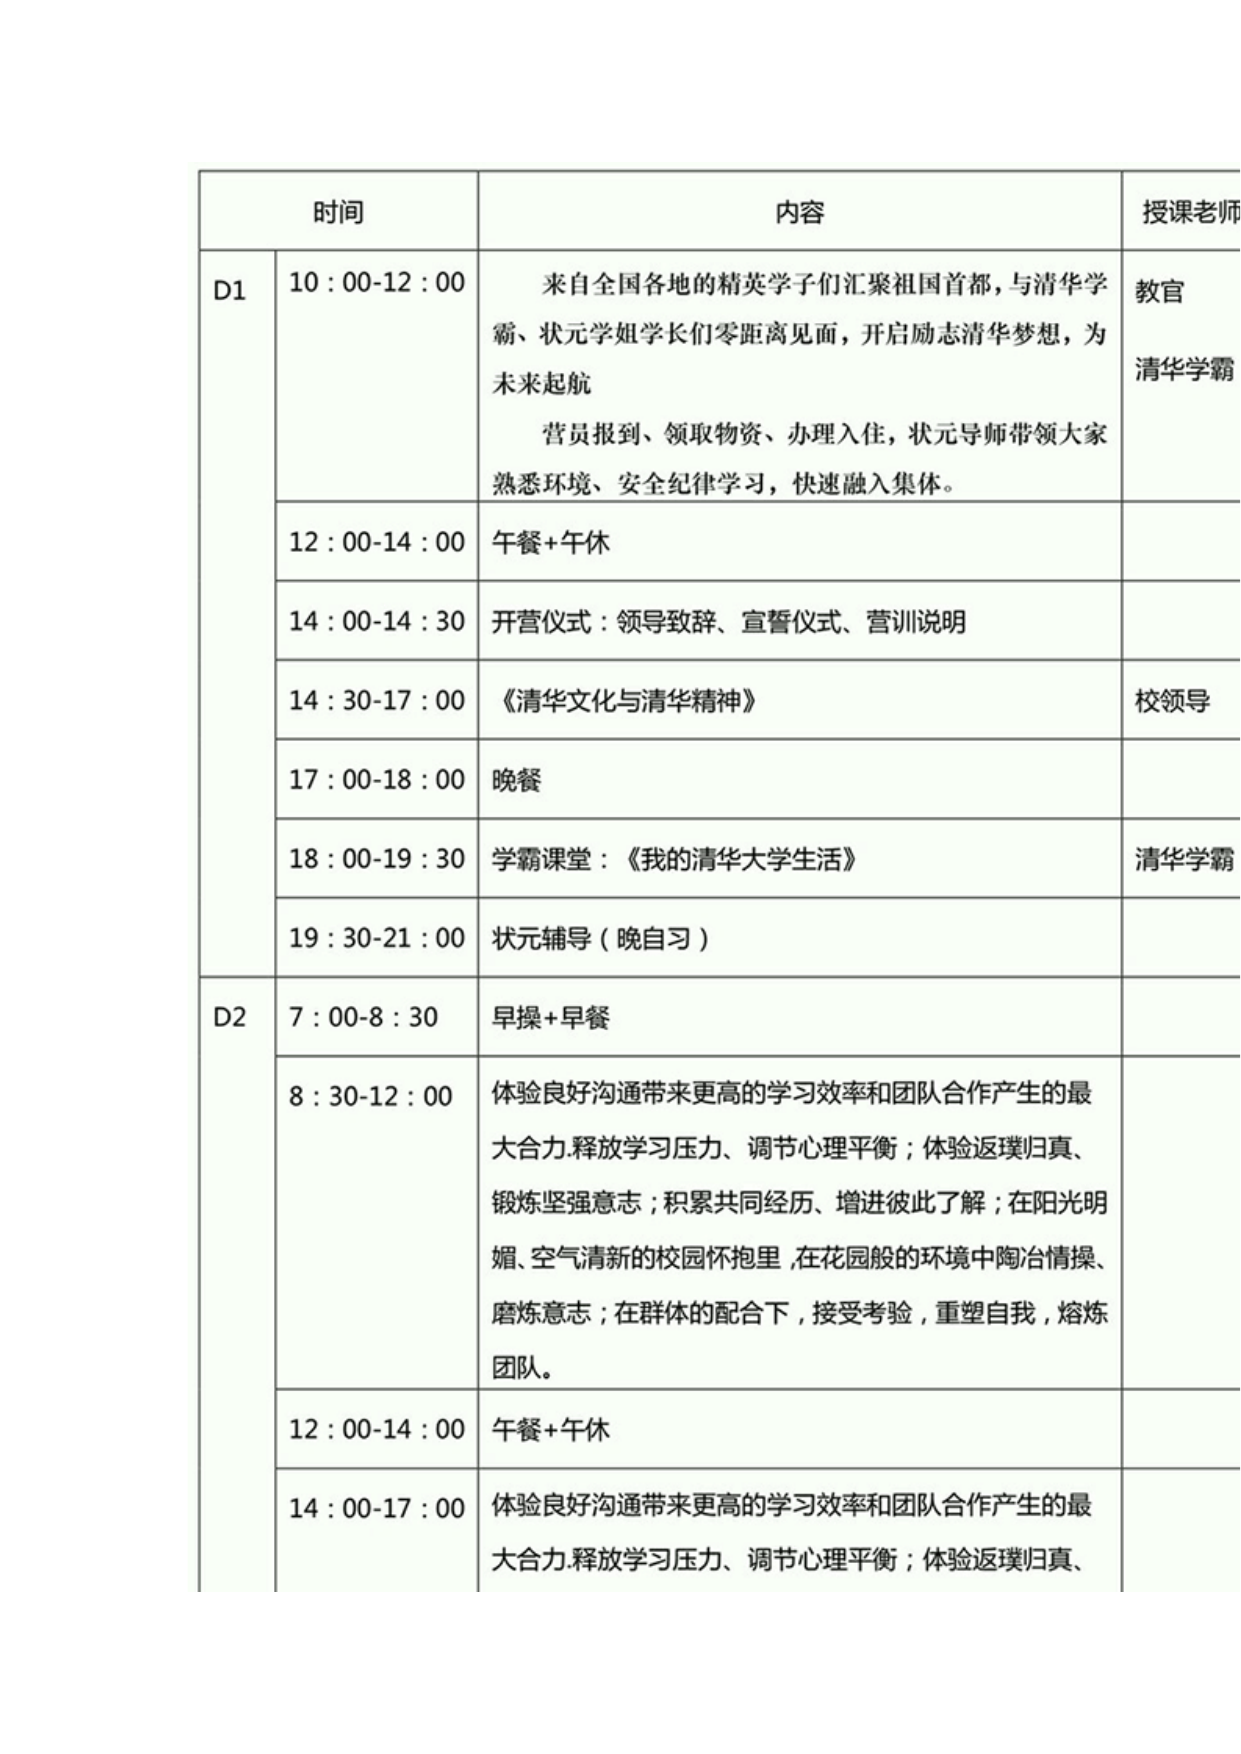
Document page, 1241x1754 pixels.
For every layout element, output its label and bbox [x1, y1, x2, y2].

picture [187, 162, 1241, 1592]
